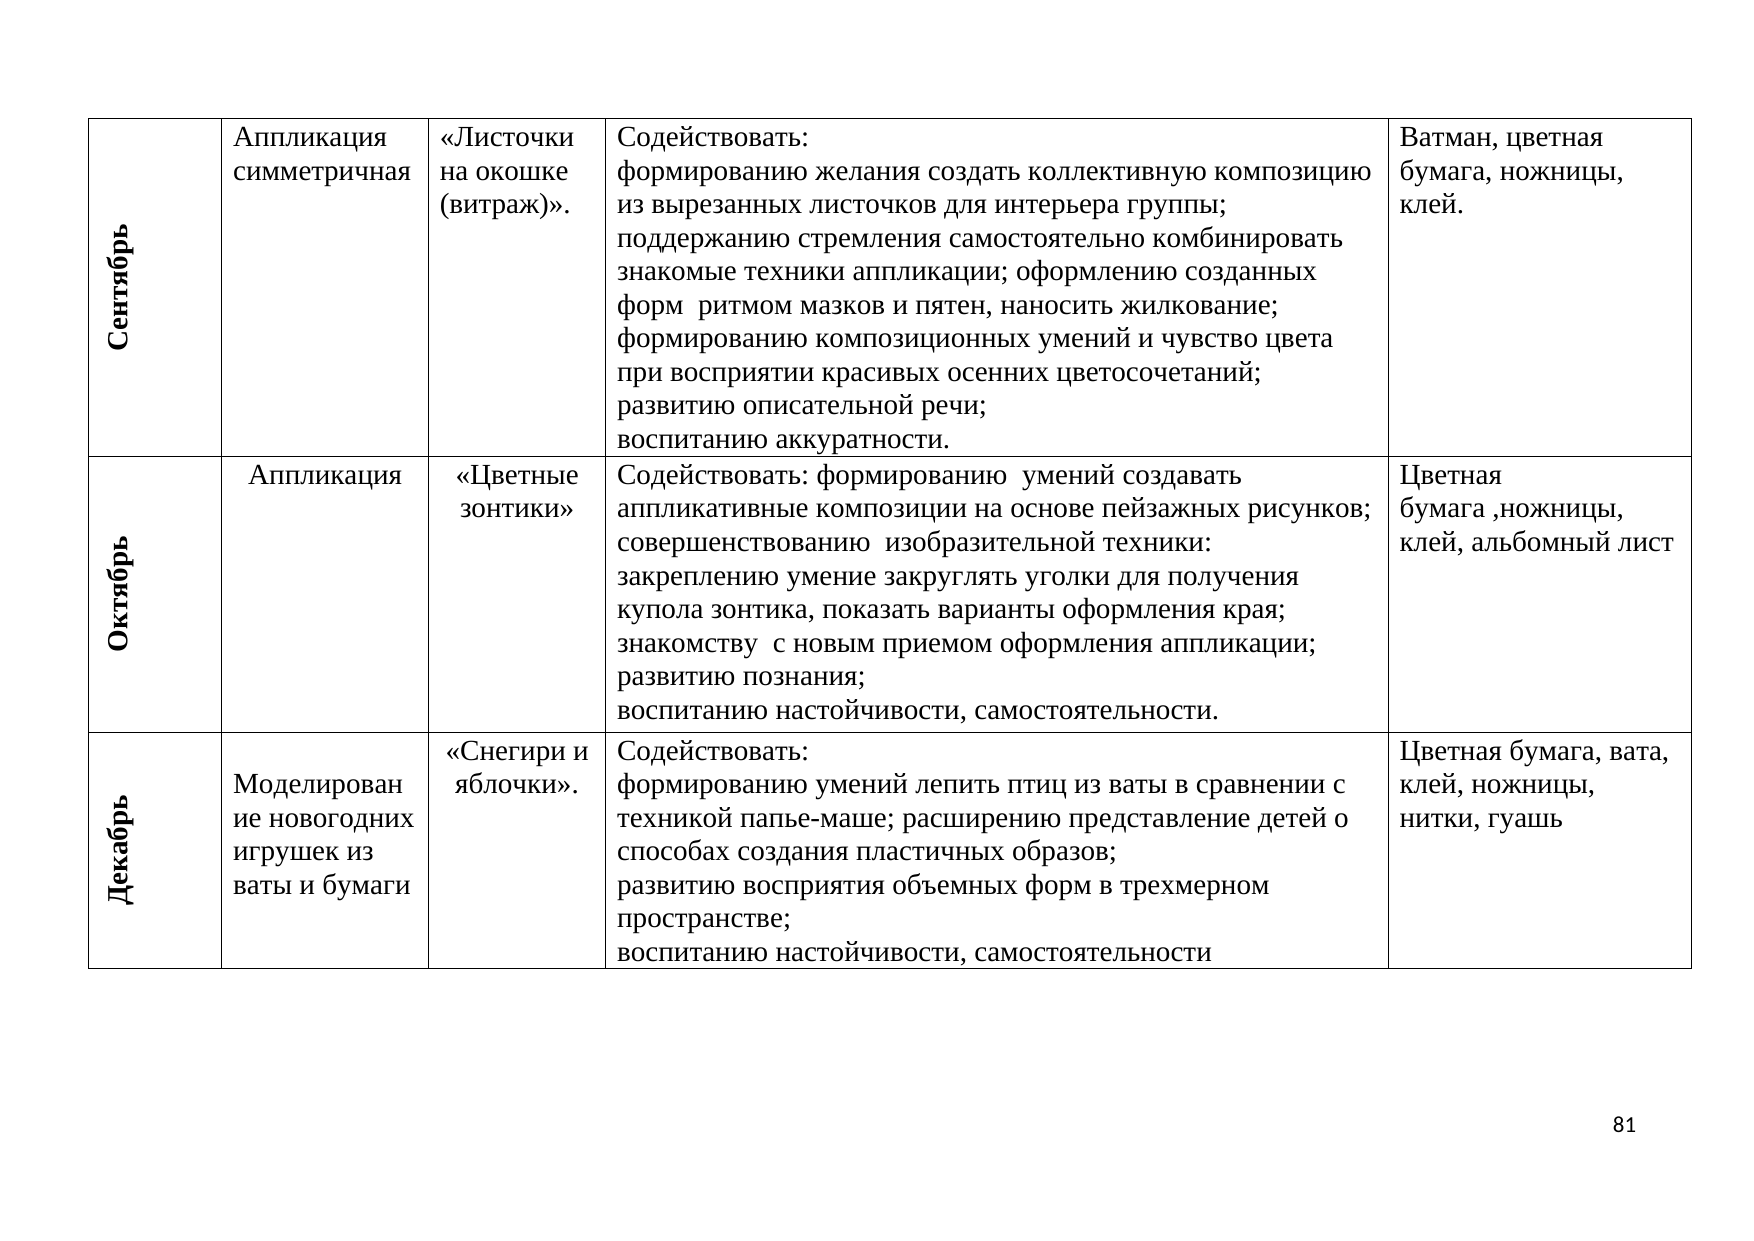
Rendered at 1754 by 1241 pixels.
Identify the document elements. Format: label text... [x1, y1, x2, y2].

table_cell Аппликация [222, 457, 428, 732]
table_cell Ватман, цветная бумага, ножницы, клей. [1389, 119, 1691, 456]
table_cell Цветная бумага, вата, клей, ножницы, нитки, гуашь [1389, 733, 1691, 968]
table_cell Содействовать: формированию желания создать коллективную композицию из вырезанных листочков для интерьера группы; поддержанию стремления самостоятельно комбинировать знакомые техники аппликации; оформлению созданных форм ритмом мазков и пятен, наносить жилкование; формированию композиционных умений и чувство цвета при восприятии красивых осенних цветосочетаний; развитию описательной речи; воспитанию аккуратности. [606, 119, 1388, 456]
table_cell «Листочки на окошке (витраж)». [429, 119, 605, 456]
table_cell Декабрь [89, 733, 221, 968]
table_cell Сентябрь [89, 119, 221, 456]
table_cell Цветная бумага ,ножницы, клей, альбомный лист [1389, 457, 1691, 732]
table_cell «Цветные зонтики» [429, 457, 605, 732]
table_cell Октябрь [89, 457, 221, 732]
table_cell Аппликация симметричная [222, 119, 428, 456]
table_cell «Снегири и яблочки». [429, 733, 605, 968]
table_cell Моделирование новогодних игрушек из ваты и бумаги [222, 733, 428, 968]
table_cell Содействовать: формированию умений лепить птиц из ваты в сравнении с техникой папье-маше; расширению представление детей о способах создания пластичных образов; развитию восприятия объемных форм в трехмерном пространстве; воспитанию настойчивости, самостоятельности [606, 733, 1388, 968]
table_cell Содействовать: формированию умений создавать аппликативные композиции на основе пейзажных рисунков; совершенствованию изобразительной техники: закреплению умение закруглять уголки для получения купола зонтика, показать варианты оформления края; знакомству с новым приемом оформления аппликации; развитию познания; воспитанию настойчивости, самостоятельности. [606, 457, 1388, 732]
